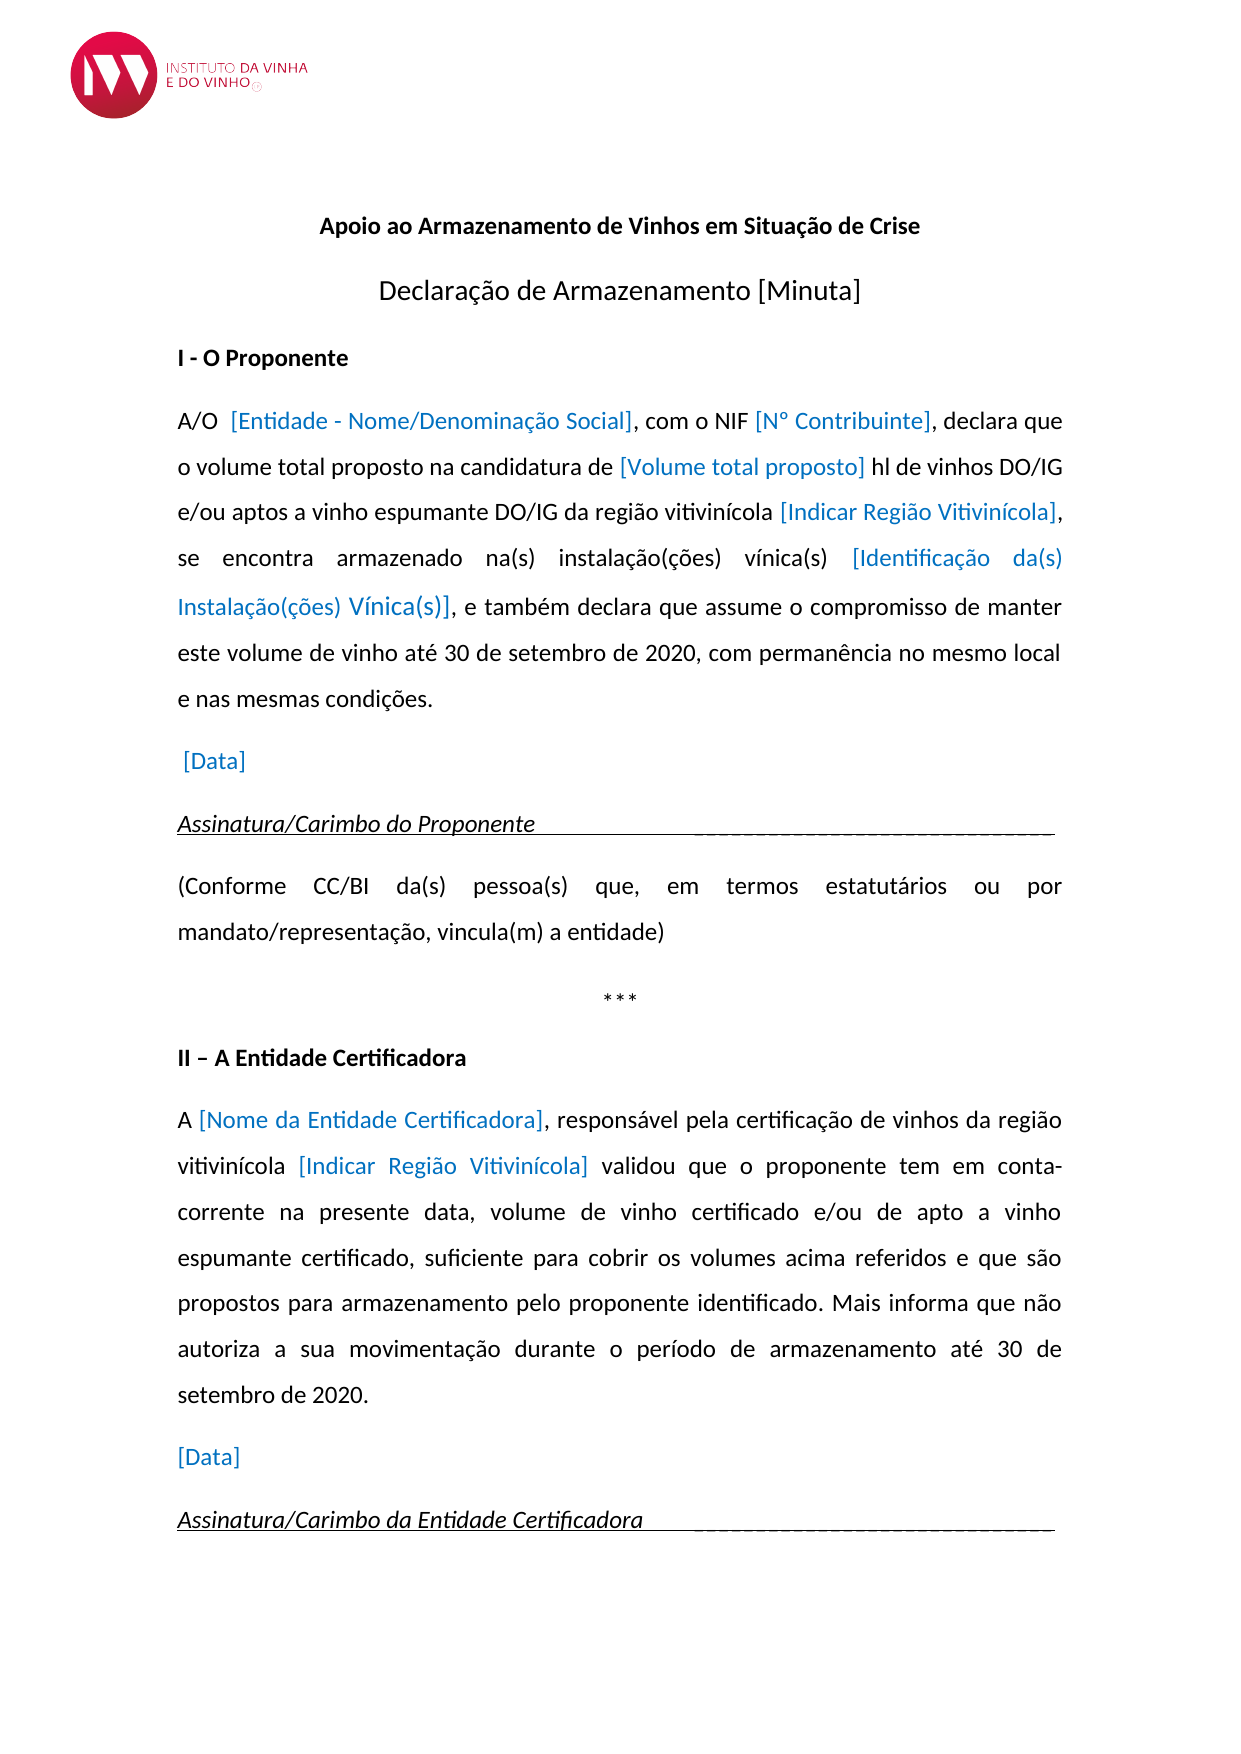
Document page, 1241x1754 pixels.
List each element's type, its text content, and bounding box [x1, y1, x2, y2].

text *** [177, 987, 1063, 1017]
text A/O [Entidade - Nome/Denominação Social], com o NIF [Nº Contribuinte], declara que o volume total proposto na candidatura de [Volume total proposto] hl de vinhos DO/IG e/ou aptos a vinho espumante DO/IG da região vitivinícola [Indicar Região Vitivinícola], se encontra armazenado na(s) instalação(ções) vínica(s) [Identificação da(s) Instalação(ções) Vínica(s)], e também declara que assume o compromisso de manter este volume de vinho até 30 de setembro de 2020, com permanência no mesmo local e nas mesmas condições. [177, 405, 1063, 713]
text I - O Proponente [177, 342, 1063, 373]
text Declaração de Armazenamento [Minuta] [177, 272, 1063, 308]
text Assinatura/Carimbo da Entidade Certificadora _____________________________ [177, 1504, 1063, 1534]
text [Data] [177, 1441, 1063, 1472]
text (Conforme CC/BI da(s) pessoa(s) que, em termos estatutários ou por mandato/representação, vincula(m) a entidade) [177, 870, 1063, 946]
text Apoio ao Armazenamento de Vinhos em Situação de Crise [177, 210, 1063, 241]
text Assinatura/Carimbo do Proponente _____________________________ [177, 808, 1063, 838]
text [Data] [177, 745, 1063, 776]
text II – A Entidade Certificadora [177, 1042, 1063, 1073]
text A [Nome da Entidade Certificadora], responsável pela certificação de vinhos da região vitivinícola [Indicar Região Vitivinícola] validou que o proponente tem em conta-corrente na presente data, volume de vinho certificado e/ou de apto a vinho espumante certificado, suficiente para cobrir os volumes acima referidos e que são propostos para armazenamento pelo proponente identificado. Mais informa que não autoriza a sua movimentação durante o período de armazenamento até 30 de setembro de 2020. [177, 1104, 1063, 1409]
picture [61, 21, 318, 129]
